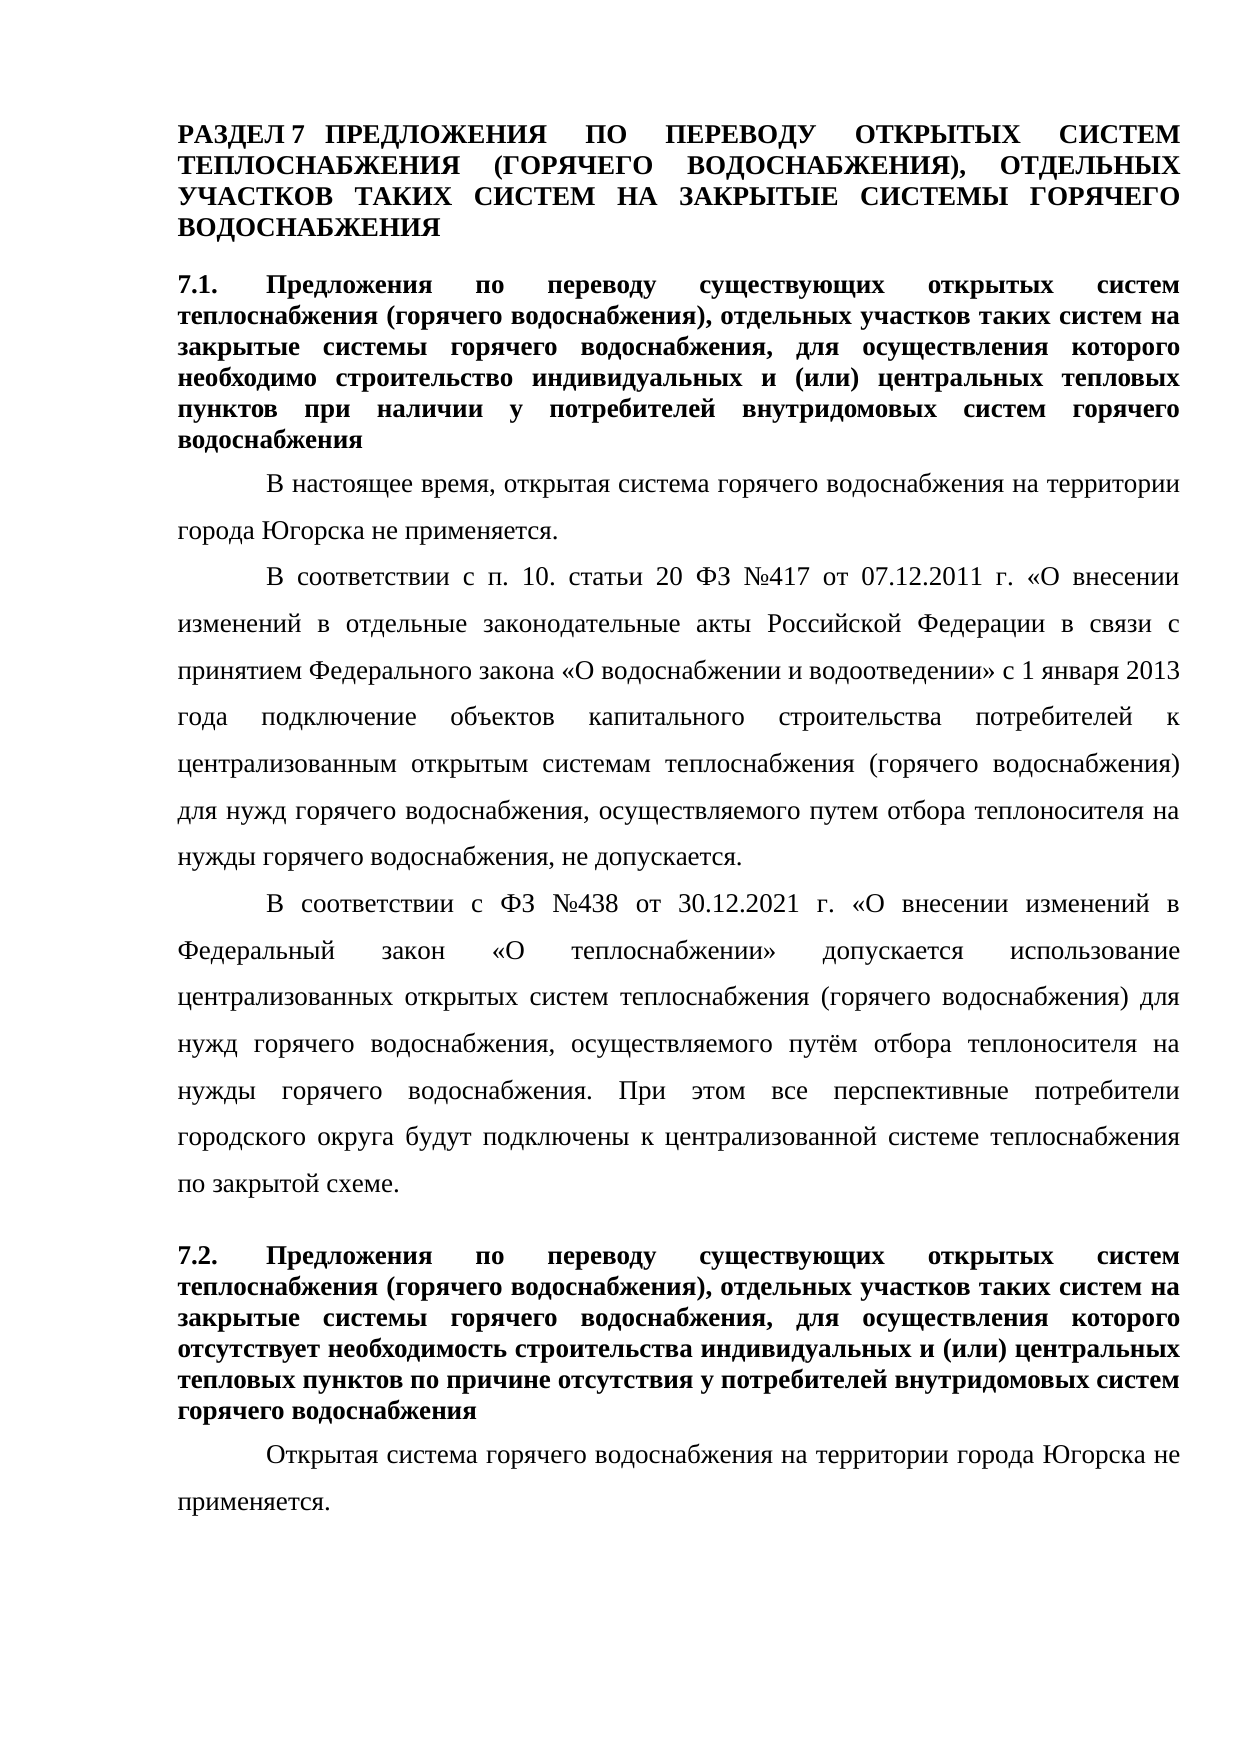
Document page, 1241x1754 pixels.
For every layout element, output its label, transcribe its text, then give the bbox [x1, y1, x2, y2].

text Предложения по переводу открытых систем теплоснабжения (горячего водоснабжения), отдельных участков таких систем на закрытые системы горячего водоснабжения [177, 118, 1181, 243]
text В соответствии с п. 10. статьи 20 ФЗ №417 от 07.12.2011 г. «О внесении изменений в отдельные законодательные акты Российской Федерации в связи с принятием Федерального закона «О водоснабжении и водоотведении» с 1 января 2013 года подключение объектов капитального строительства потребителей к централизованным открытым системам теплоснабжения (горячего водоснабжения) для нужд горячего водоснабжения, осуществляемого путем отбора теплоносителя на нужды горячего водоснабжения, не допускается. [177, 560, 1181, 872]
text Предложения по переводу существующих открытых систем теплоснабжения (горячего водоснабжения), отдельных участков таких систем на закрытые системы горячего водоснабжения, для осуществления которого необходимо строительство индивидуальных и (или) центральных тепловых пунктов при наличии у потребителей внутридомовых систем горячего водоснабжения [177, 268, 1181, 454]
text В соответствии с ФЗ №438 от 30.12.2021 г. «О внесении изменений в Федеральный закон «О теплоснабжении» допускается использование централизованных открытых систем теплоснабжения (горячего водоснабжения) для нужд горячего водоснабжения, осуществляемого путём отбора теплоносителя на нужды горячего водоснабжения. При этом все перспективные потребители городского округа будут подключены к централизованной системе теплоснабжения по закрытой схеме. [177, 887, 1181, 1198]
text Открытая система горячего водоснабжения на территории города Югорска не применяется. [177, 1438, 1181, 1516]
text В настоящее время, открытая система горячего водоснабжения на территории города Югорска не применяется. [177, 467, 1181, 545]
text Предложения по переводу существующих открытых систем теплоснабжения (горячего водоснабжения), отдельных участков таких систем на закрытые системы горячего водоснабжения, для осуществления которого отсутствует необходимость строительства индивидуальных и (или) центральных тепловых пунктов по причине отсутствия у потребителей внутридомовых систем горячего водоснабжения [177, 1239, 1181, 1426]
